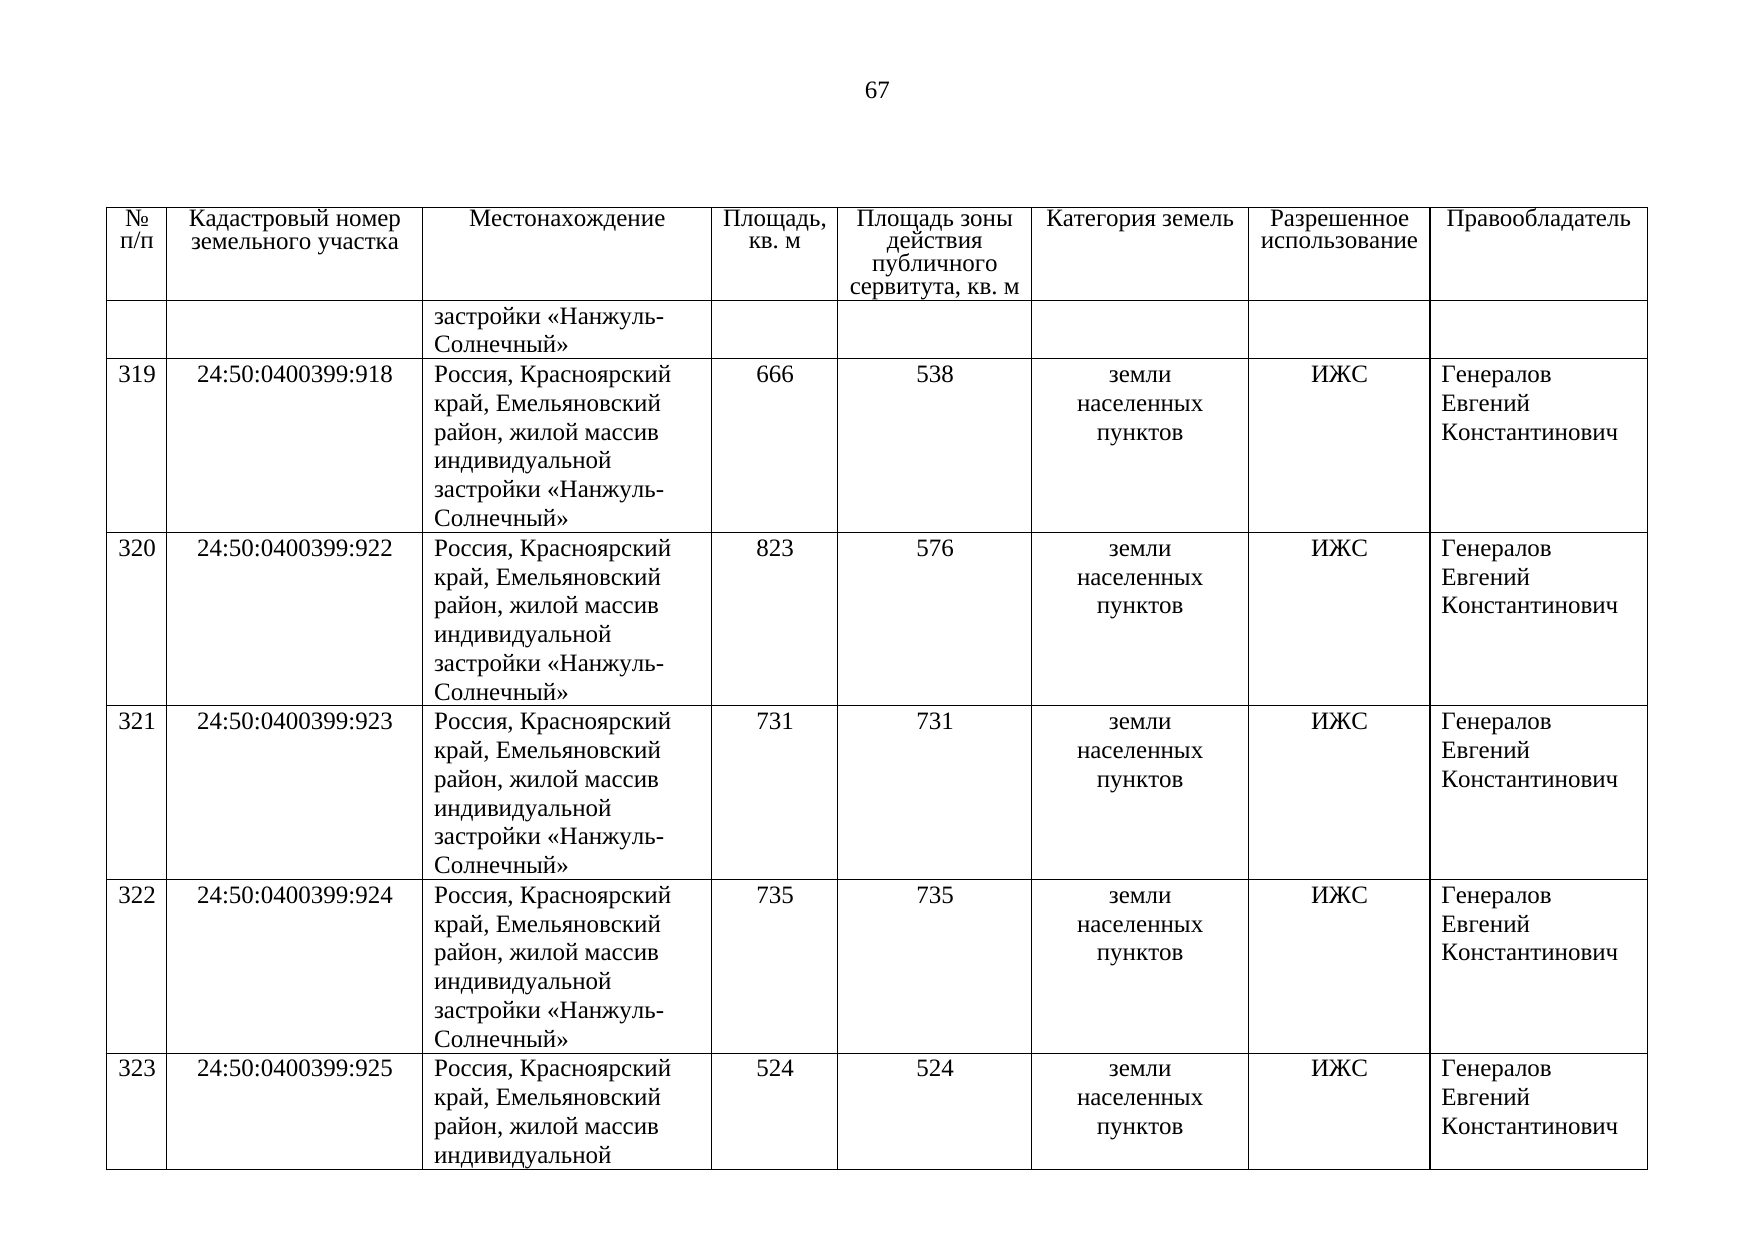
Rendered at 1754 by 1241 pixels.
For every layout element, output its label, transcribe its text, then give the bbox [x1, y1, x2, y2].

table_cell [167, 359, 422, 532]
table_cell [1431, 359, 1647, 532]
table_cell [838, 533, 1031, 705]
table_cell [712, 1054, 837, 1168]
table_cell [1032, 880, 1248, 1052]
table_header Площадь зоны действия публичного сервитута, кв. м [838, 208, 1031, 300]
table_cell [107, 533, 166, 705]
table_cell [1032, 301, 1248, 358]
table_header Местонахождение [423, 208, 711, 300]
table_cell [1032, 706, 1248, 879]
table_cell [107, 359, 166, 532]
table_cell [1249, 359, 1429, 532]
table_header Правообладатель [1431, 208, 1647, 300]
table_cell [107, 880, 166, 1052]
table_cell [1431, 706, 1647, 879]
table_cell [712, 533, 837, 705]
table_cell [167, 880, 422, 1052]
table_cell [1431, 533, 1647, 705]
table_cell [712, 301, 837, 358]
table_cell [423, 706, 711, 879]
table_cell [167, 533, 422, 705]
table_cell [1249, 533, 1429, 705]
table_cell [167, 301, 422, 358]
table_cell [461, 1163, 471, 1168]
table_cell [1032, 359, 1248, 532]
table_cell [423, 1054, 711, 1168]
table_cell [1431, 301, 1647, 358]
table_header Кадастровый номер земельного участка [167, 208, 422, 300]
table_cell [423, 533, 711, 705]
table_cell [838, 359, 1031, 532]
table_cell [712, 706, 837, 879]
table_header Категория земель [1032, 208, 1248, 300]
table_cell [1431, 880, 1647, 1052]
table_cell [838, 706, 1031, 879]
table_header Площадь, кв. м [712, 208, 837, 300]
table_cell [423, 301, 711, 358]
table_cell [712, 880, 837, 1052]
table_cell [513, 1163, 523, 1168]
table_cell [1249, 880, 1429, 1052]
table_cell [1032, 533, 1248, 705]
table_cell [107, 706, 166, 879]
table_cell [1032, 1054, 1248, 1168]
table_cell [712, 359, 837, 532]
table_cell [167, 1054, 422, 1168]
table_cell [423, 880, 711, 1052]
table_header № п/п [107, 208, 166, 300]
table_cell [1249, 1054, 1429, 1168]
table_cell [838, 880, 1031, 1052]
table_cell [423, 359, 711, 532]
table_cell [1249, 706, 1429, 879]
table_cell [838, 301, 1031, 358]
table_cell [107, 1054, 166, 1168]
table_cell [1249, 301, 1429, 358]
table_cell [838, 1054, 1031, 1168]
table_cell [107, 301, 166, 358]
table_header Разрешенное использование [1249, 208, 1429, 300]
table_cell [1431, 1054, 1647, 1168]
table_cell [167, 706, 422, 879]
